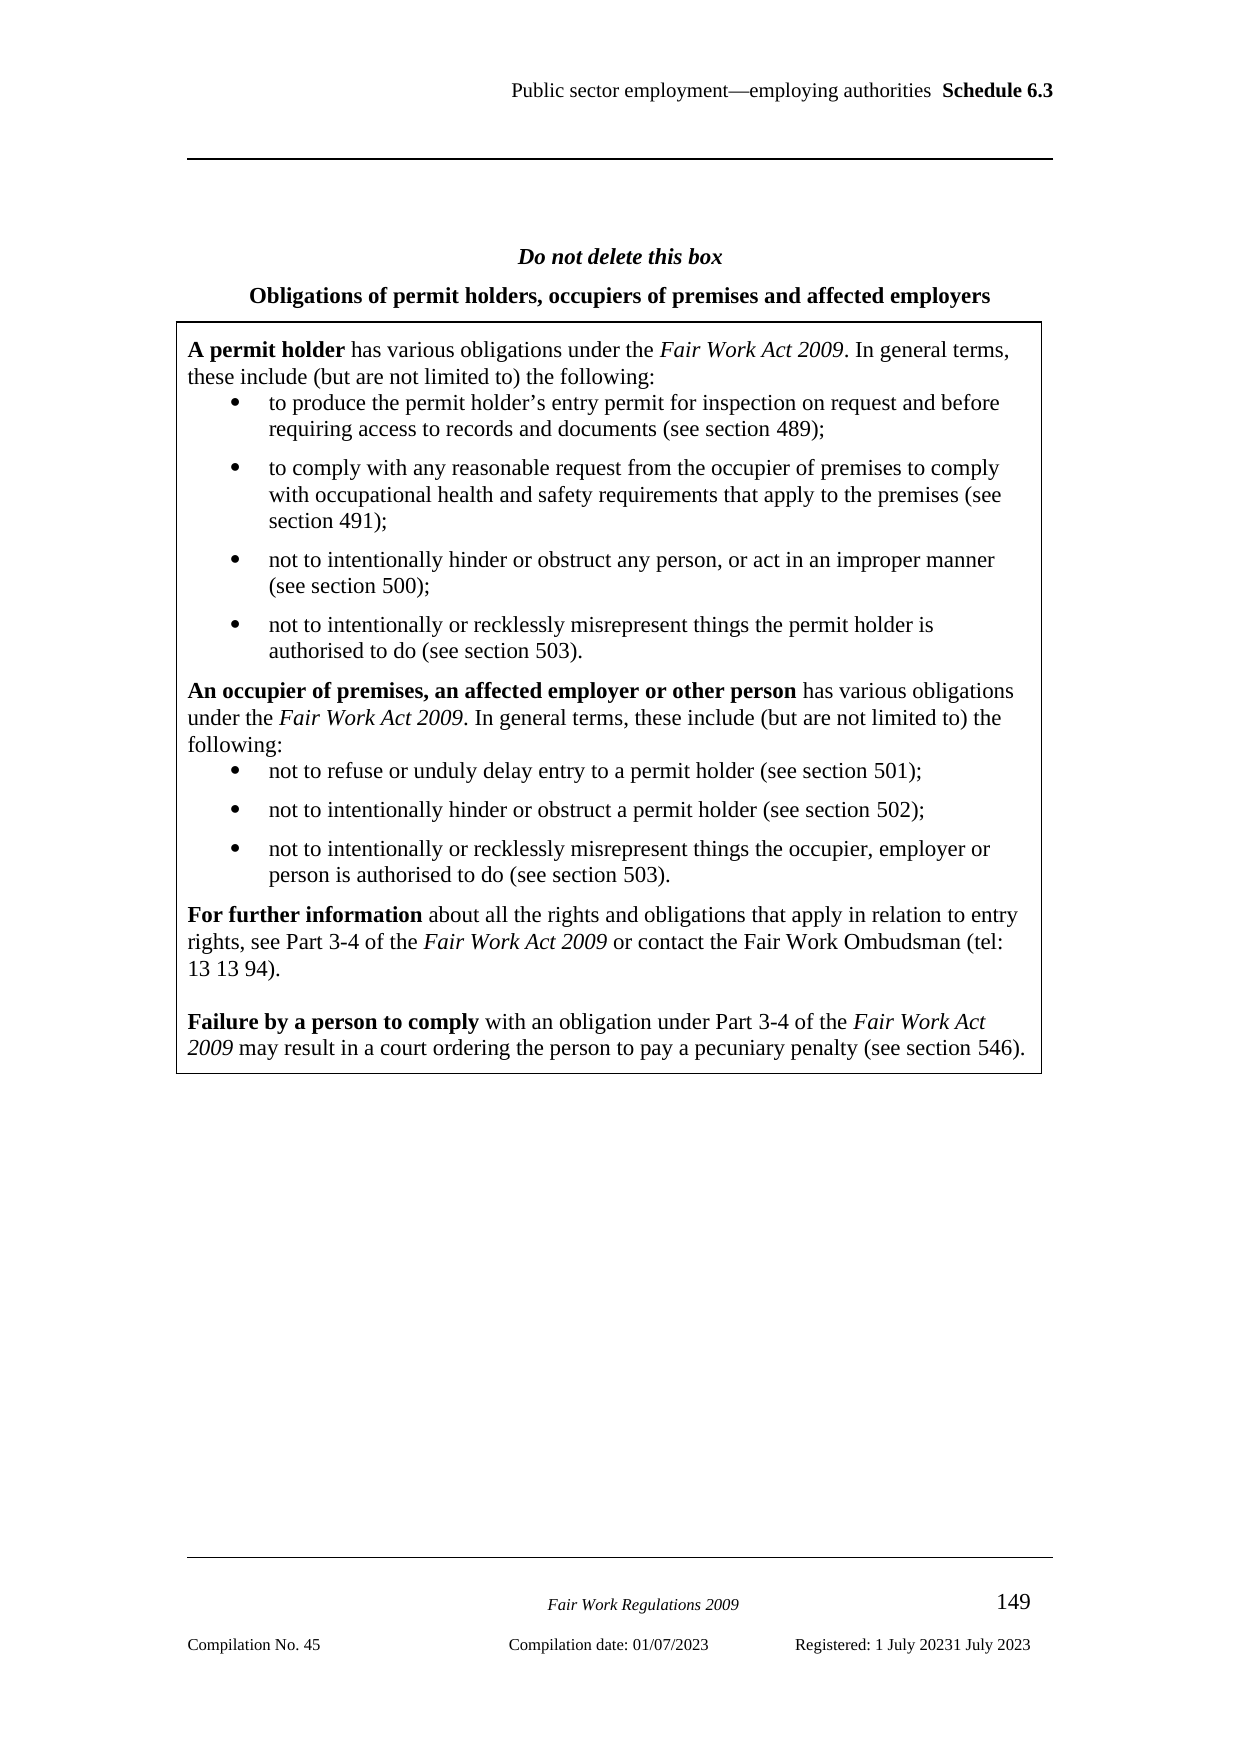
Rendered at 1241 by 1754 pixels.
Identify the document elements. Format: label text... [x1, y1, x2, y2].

text Do not delete this box [187, 242, 1053, 269]
text Obligations of permit holders, occupiers of premises and affected employers [187, 282, 1053, 309]
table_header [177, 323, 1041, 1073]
